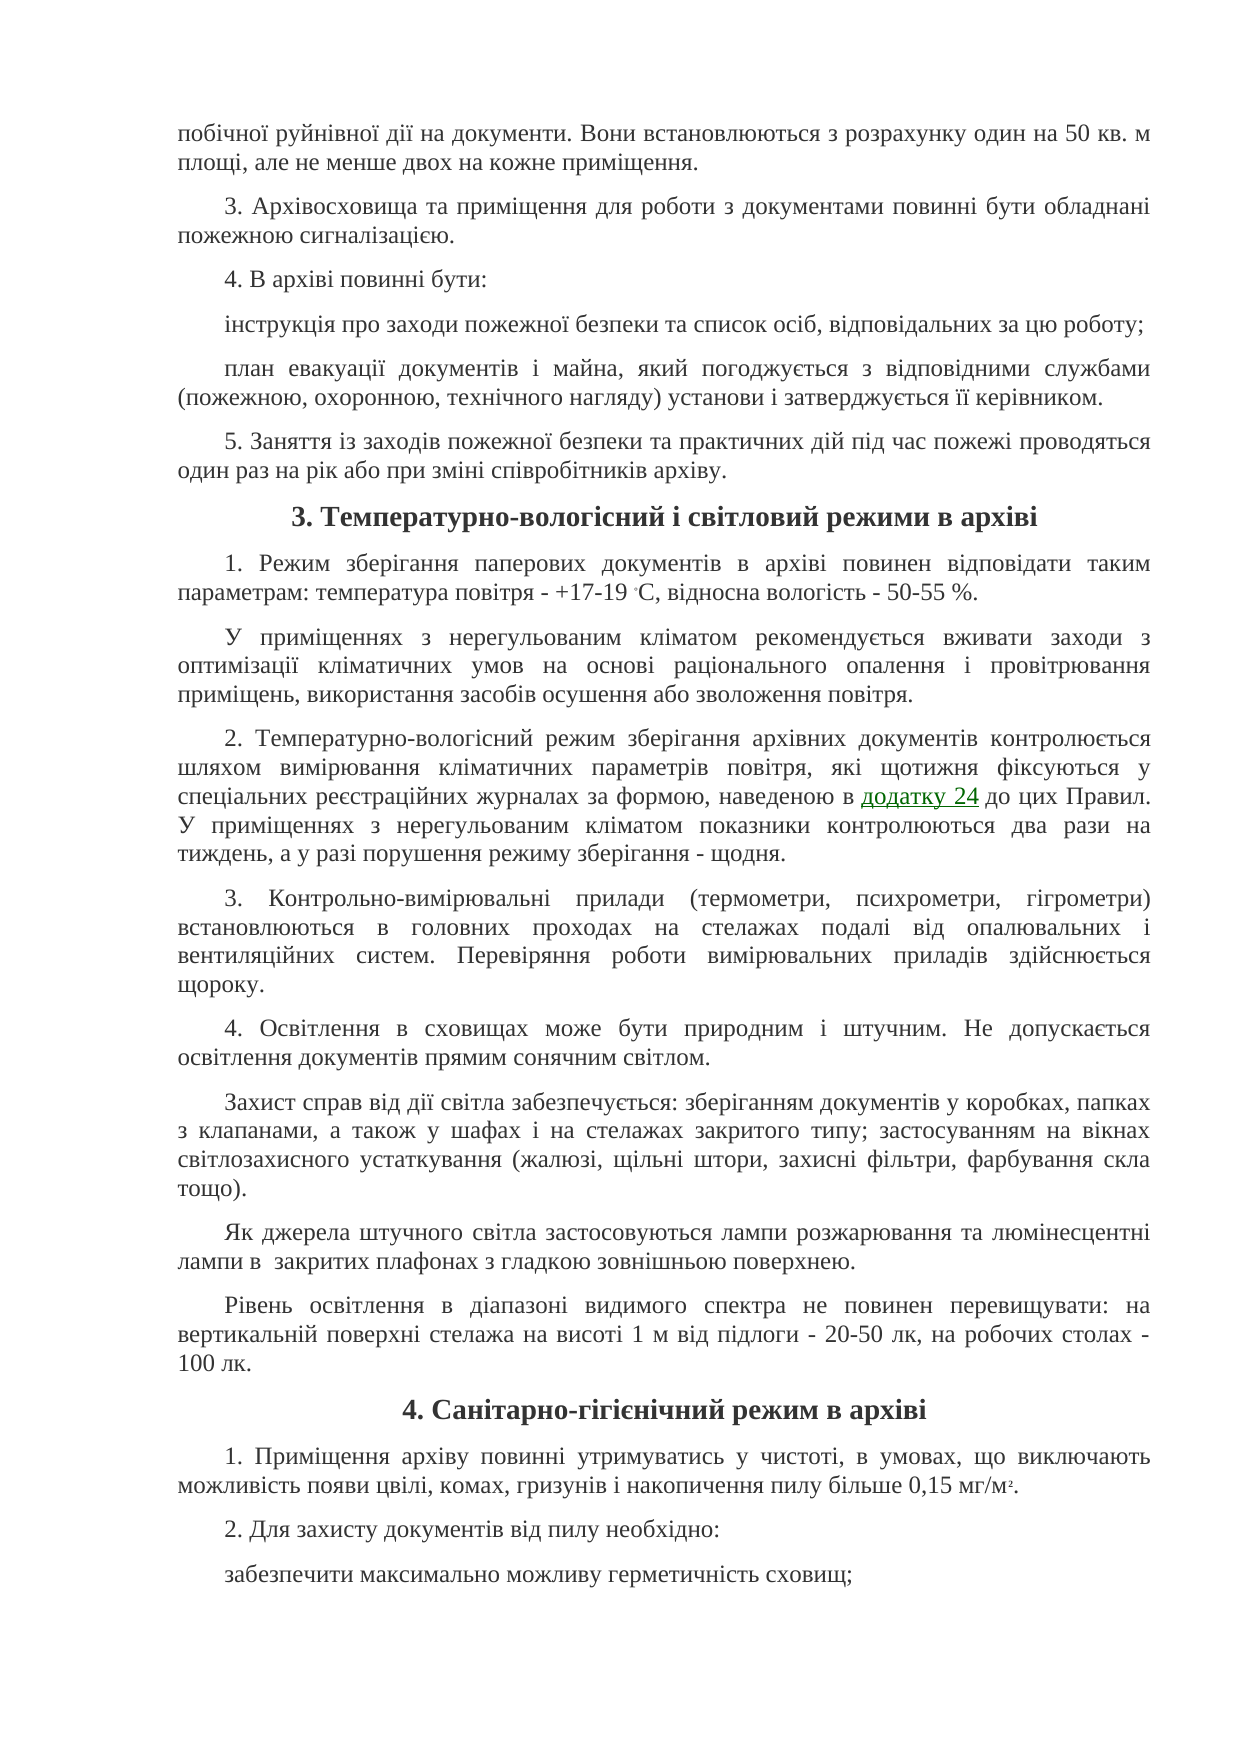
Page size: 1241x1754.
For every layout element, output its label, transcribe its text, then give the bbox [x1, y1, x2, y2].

text 2. Для захисту документів від пилу необхідно: [177, 1514, 1152, 1543]
text інструкція про заходи пожежної безпеки та список осіб, відповідальних за цю роботу; [177, 309, 1152, 337]
text 2. Температурно-вологісний режим зберігання архівних документів контролюється шляхом вимірювання кліматичних параметрів повітря, які щотижня фіксуються у спеціальних реєстраційних журналах за формою, наведеною в додатку 24 до цих Правил. У приміщеннях з нерегульованим кліматом показники контролюються два рази на тиждень, а у разі порушення режиму зберігання - щодня. [177, 723, 1152, 867]
text забезпечити максимально можливу герметичність сховищ; [177, 1559, 1152, 1588]
text Як джерела штучного світла застосовуються лампи розжарювання та люмінесцентні лампи в закритих плафонах з гладкою зовнішньою поверхнею. [177, 1217, 1152, 1275]
text Захист справ від дії світла забезпечується: зберіганням документів у коробках, папках з клапанами, а також у шафах і на стелажах закритого типу; застосуванням на вікнах світлозахисного устаткування (жалюзі, щільні штори, захисні фільтри, фарбування скла тощо). [177, 1087, 1152, 1202]
text 4. В архіві повинні бути: [177, 264, 1152, 293]
text 4. Санітарно-гігієнічний режим в архіві [177, 1392, 1152, 1426]
text 5. Заняття із заходів пожежної безпеки та практичних дій під час пожежі проводяться один раз на рік або при зміні співробітників архіву. [177, 426, 1152, 484]
text У приміщеннях з нерегульованим кліматом рекомендується вживати заходи з оптимізації кліматичних умов на основі раціонального опалення і провітрювання приміщень, використання засобів осушення або зволоження повітря. [177, 622, 1152, 708]
text план евакуації документів і майна, який погоджується з відповідними службами (пожежною, охоронною, технічного нагляду) установи і затверджується її керівником. [177, 353, 1152, 411]
text 1. Приміщення архіву повинні утримуватись у чистоті, в умовах, що виключають можливість появи цвілі, комах, гризунів і накопичення пилу більше 0,15 мг/м-2. [177, 1441, 1152, 1499]
text 3. Архівосховища та приміщення для роботи з документами повинні бути обладнані пожежною сигналізацією. [177, 191, 1152, 249]
text 1. Режим зберігання паперових документів в архіві повинен відповідати таким параметрам: температура повітря - +17-19 °С, відносна вологість - 50-55 %. [177, 548, 1152, 606]
text Рівень освітлення в діапазоні видимого спектра не повинен перевищувати: на вертикальній поверхні стелажа на висоті 1 м від підлоги - 20-50 лк, на робочих столах - 100 лк. [177, 1290, 1152, 1377]
text 4. Освітлення в сховищах може бути природним і штучним. Не допускається освітлення документів прямим сонячним світлом. [177, 1013, 1152, 1071]
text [177, 118, 1152, 176]
text 3. Температурно-вологісний і світловий режими в архіві [177, 499, 1152, 533]
text 3. Контрольно-вимірювальні прилади (термометри, психрометри, гігрометри) встановлюються в головних проходах на стелажах подалі від опалювальних і вентиляційних систем. Перевіряння роботи вимірювальних приладів здійснюється щороку. [177, 883, 1152, 998]
